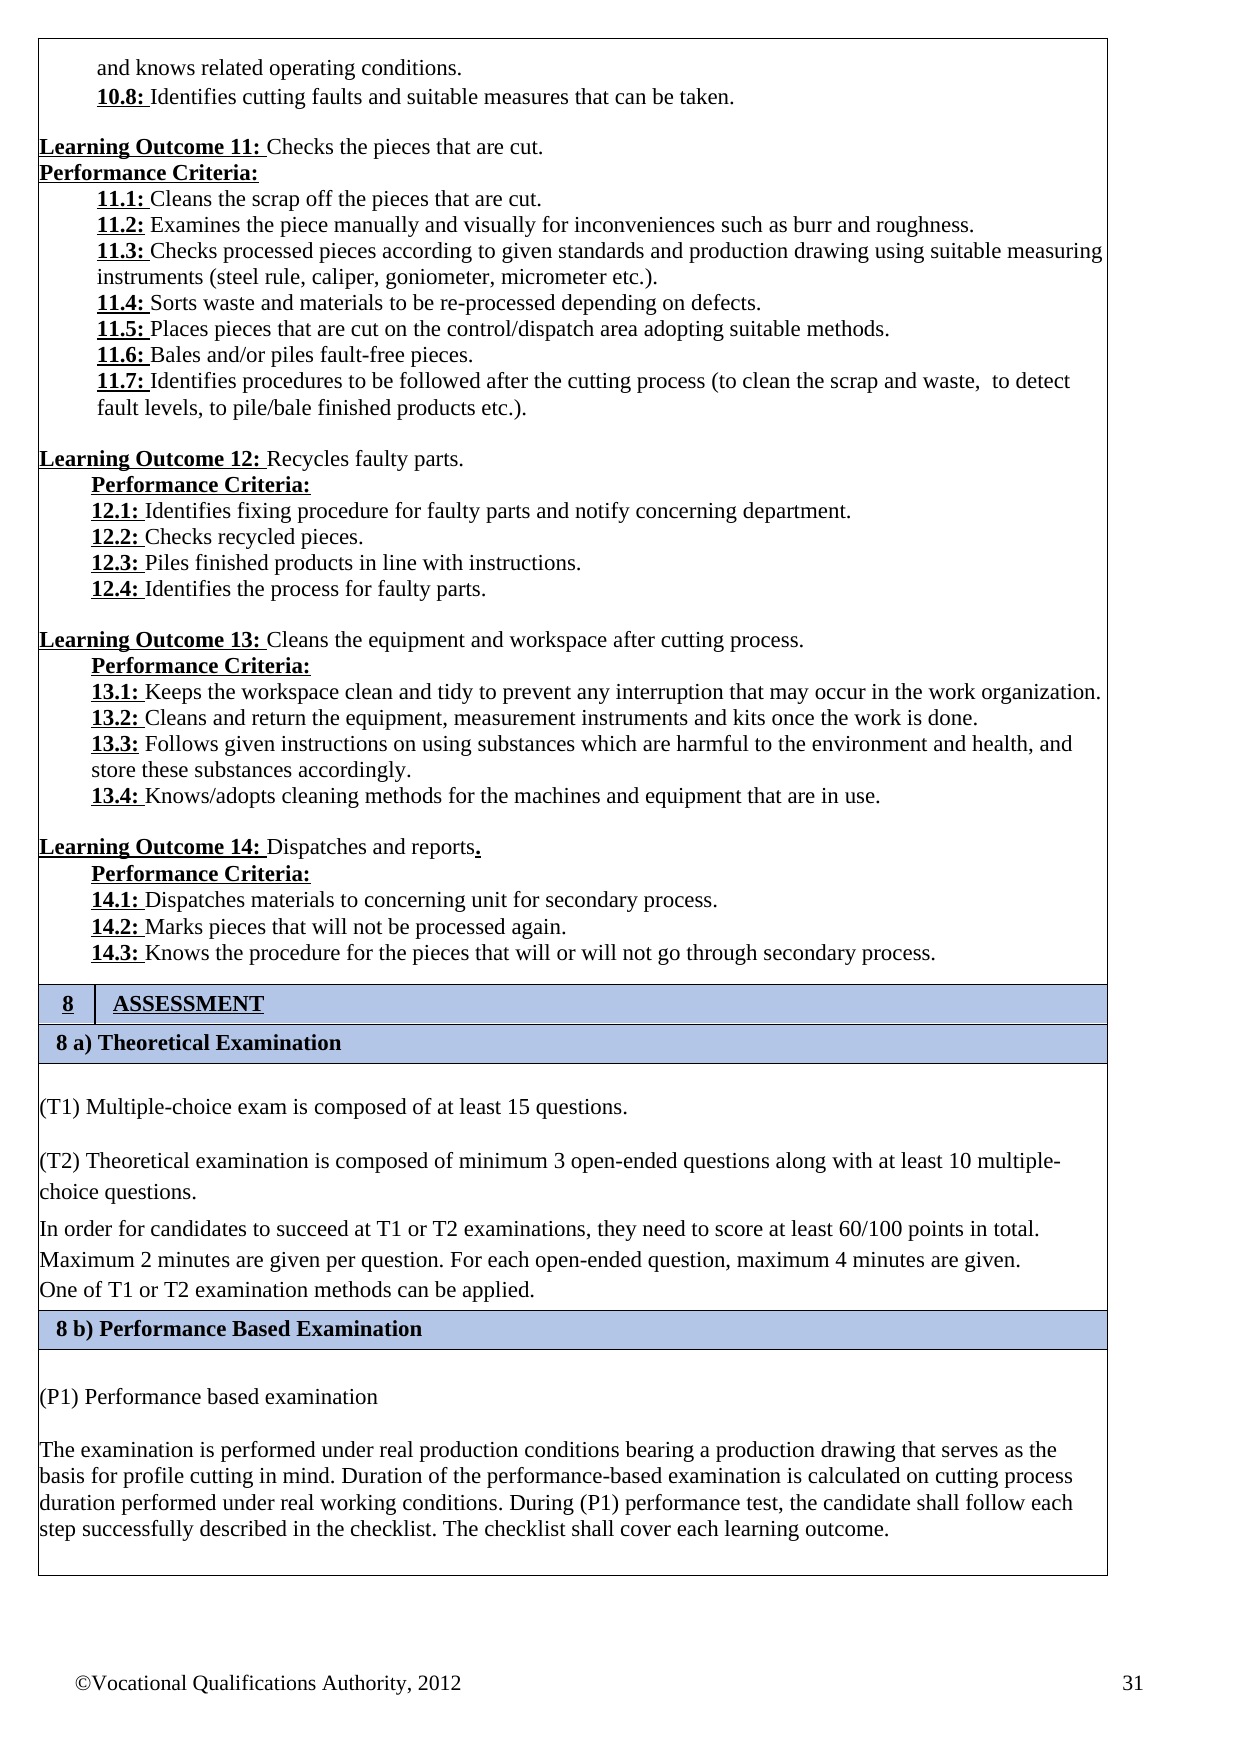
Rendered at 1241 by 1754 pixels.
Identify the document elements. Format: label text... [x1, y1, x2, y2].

text ©Vocational Qualifications Authority, 2012 [74, 1673, 462, 1695]
table_header and knows related operating conditions. 10.8: Identifies cutting faults and suitable measures that can be taken. Learning Outcome 11: Checks the pieces that are cut. Performance Criteria: 11.1: Cleans the scrap off the pieces that are cut. 11.2: Examines the piece manually and visually for inconveniences such as burr and roughness. 11.3: Checks processed pieces according to given standards and production drawing using suitable measuring instruments (steel rule, caliper, goniometer, micrometer etc.). 11.4: Sorts waste and materials to be re-processed depending on defects. 11.5: Places pieces that are cut on the control/dispatch area adopting suitable methods. 11.6: Bales and/or piles fault-free pieces. 11.7: Identifies procedures to be followed after the cutting process (to clean the scrap and waste, to detect fault levels, to pile/bale finished products etc.). Learning Outcome 12: Recycles faulty parts. Performance Criteria: 12.1: Identifies fixing procedure for faulty parts and notify concerning department. 12.2: Checks recycled pieces. 12.3: Piles finished products in line with instructions. 12.4: Identifies the process for faulty parts. Learning Outcome 13: Cleans the equipment and workspace after cutting process. Performance Criteria: 13.1: Keeps the workspace clean and tidy to prevent any interruption that may occur in the work organization. 13.2: Cleans and return the equipment, measurement instruments and kits once the work is done. 13.3: Follows given instructions on using substances which are harmful to the environment and health, and store these substances accordingly. 13.4: Knows/adopts cleaning methods for the machines and equipment that are in use. Learning Outcome 14: Dispatches and reports. Performance Criteria: 14.1: Dispatches materials to concerning unit for secondary process. 14.2: Marks pieces that will not be processed again. 14.3: Knows the procedure for the pieces that will or will not go through secondary process. [39, 39, 1107, 984]
table_cell 8 [39, 985, 94, 1023]
table_cell ASSESSMENT [96, 985, 1107, 1023]
table_cell (T1) Multiple-choice exam is composed of at least 15 questions. (T2) Theoretical examination is composed of minimum 3 open-ended questions along with at least 10 multiple-choice questions. In order for candidates to succeed at T1 or T2 examinations, they need to score at least 60/100 points in total. Maximum 2 minutes are given per question. For each open-ended question, maximum 4 minutes are given. One of T1 or T2 examination methods can be applied. [39, 1064, 1107, 1309]
table_cell 8 a) Theoretical Examination [39, 1025, 1107, 1063]
table_cell (P1) Performance based examination The examination is performed under real production conditions bearing a production drawing that serves as the basis for profile cutting in mind. Duration of the performance-based examination is calculated on cutting process duration performed under real working conditions. During (P1) performance test, the candidate shall follow each step successfully described in the checklist. The checklist shall cover each learning outcome. [39, 1350, 1107, 1574]
text 31 [1122, 1673, 1144, 1694]
table_cell 8 b) Performance Based Examination [39, 1311, 1107, 1349]
